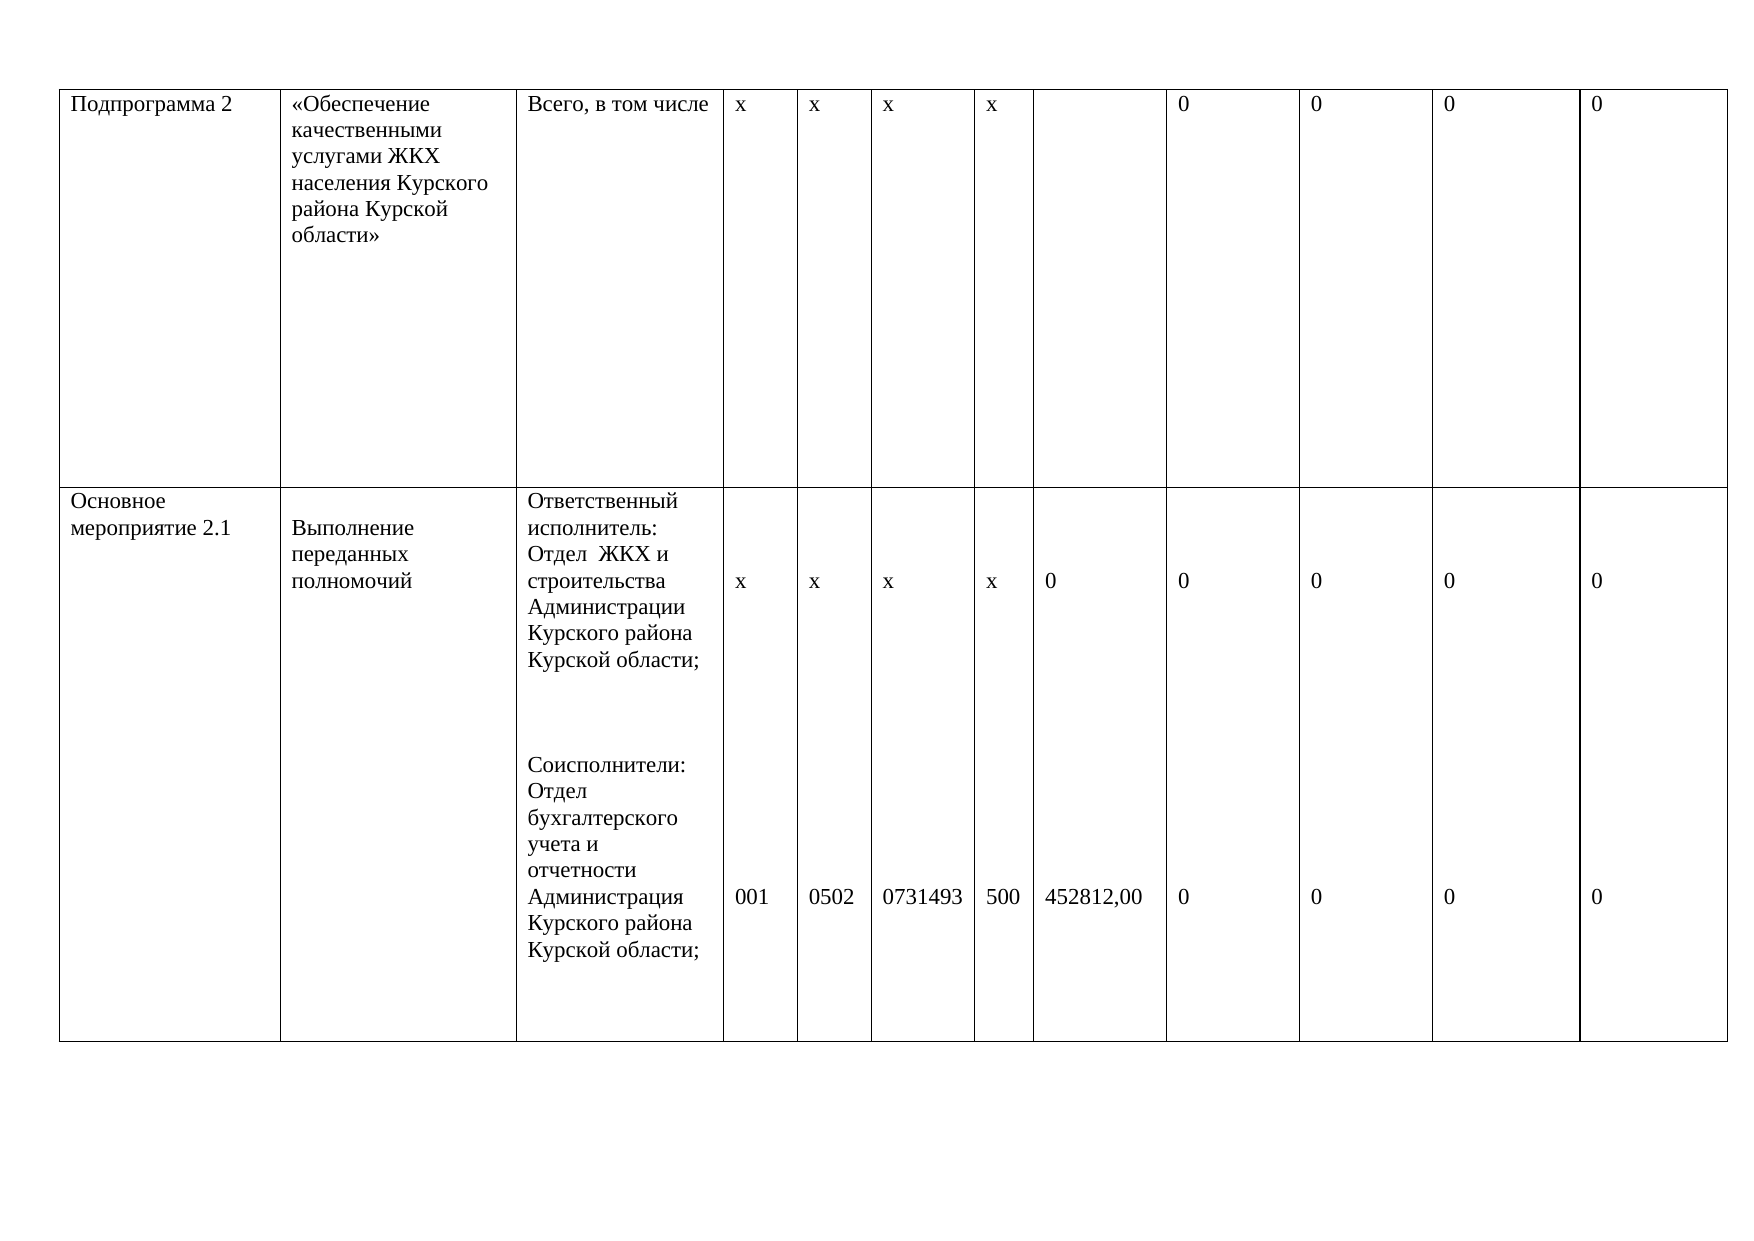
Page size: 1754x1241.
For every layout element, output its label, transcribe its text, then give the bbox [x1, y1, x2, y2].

table_cell Всего, в том числе [517, 90, 723, 487]
table_cell х 001 [724, 488, 797, 1041]
table_cell Ответственный исполнитель: Отдел ЖКХ и строительства Администрации Курского района Курской области; Соисполнители: Отдел бухгалтерского учета и отчетности Администрация Курского района Курской области; [517, 488, 723, 1041]
table_cell Выполнение переданных полномочий [281, 488, 516, 1041]
table_cell 0 0 [1300, 488, 1432, 1041]
table_cell х 500 [975, 488, 1033, 1041]
table_cell 0 0 [1581, 488, 1727, 1041]
table_cell Подпрограмма 2 [60, 90, 280, 487]
table_cell х [975, 90, 1033, 487]
table_cell 0 [1300, 90, 1432, 487]
table_cell 0 0 [1167, 488, 1299, 1041]
table_cell х 0502 [798, 488, 871, 1041]
table_cell х [724, 90, 797, 487]
table_cell 0 452812,00 [1034, 488, 1166, 1041]
table_cell 0 [1433, 90, 1579, 487]
table_cell х 0731493 [872, 488, 974, 1041]
table_cell х [872, 90, 974, 487]
table_cell Основное мероприятие 2.1 [60, 488, 280, 1041]
table_cell [1034, 90, 1166, 487]
table_cell 0 [1581, 90, 1727, 487]
table_cell х [798, 90, 871, 487]
table_cell 0 0 [1433, 488, 1579, 1041]
table_cell «Обеспечение качественными услугами ЖКХ населения Курского района Курской области» [281, 90, 516, 487]
table_cell 0 [1167, 90, 1299, 487]
